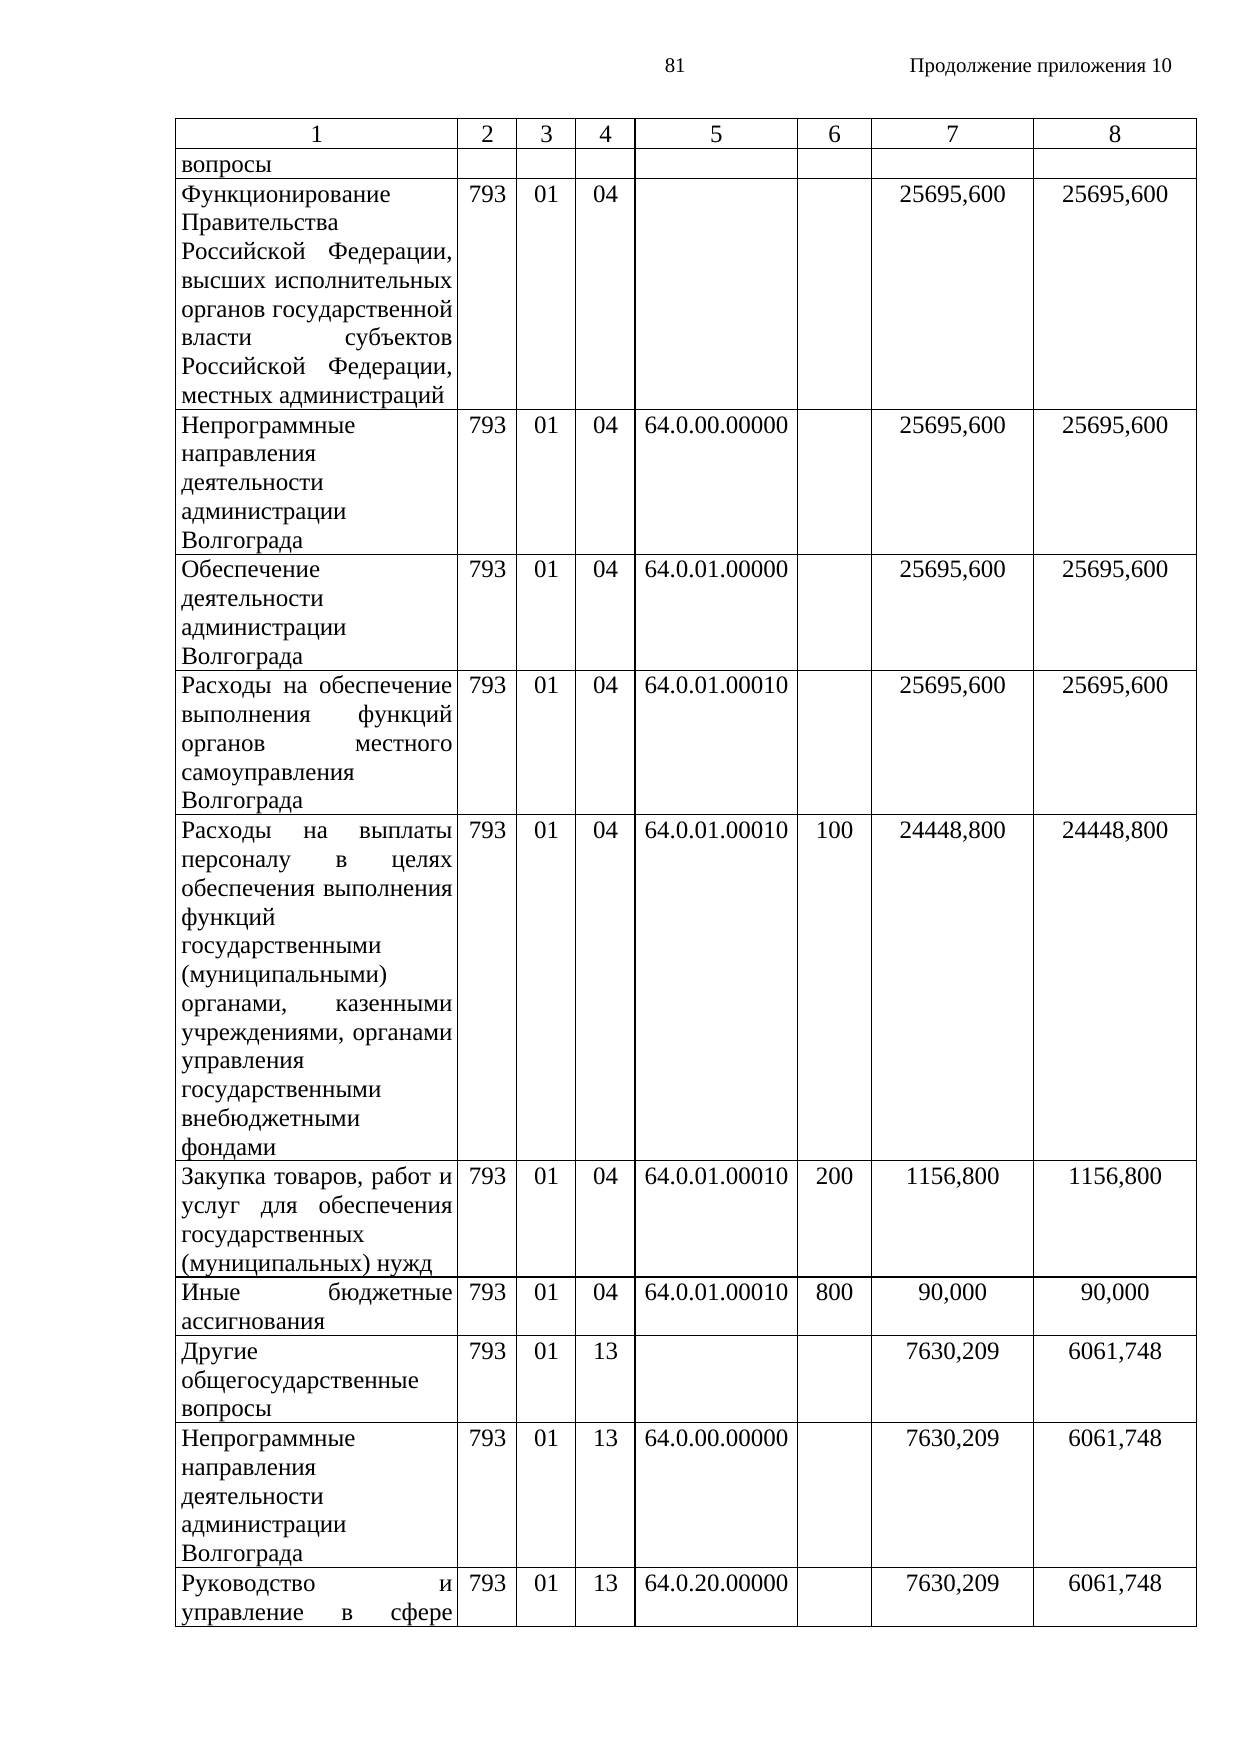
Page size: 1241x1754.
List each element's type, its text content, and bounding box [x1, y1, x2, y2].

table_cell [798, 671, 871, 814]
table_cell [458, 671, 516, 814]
table_header 3 [517, 119, 575, 148]
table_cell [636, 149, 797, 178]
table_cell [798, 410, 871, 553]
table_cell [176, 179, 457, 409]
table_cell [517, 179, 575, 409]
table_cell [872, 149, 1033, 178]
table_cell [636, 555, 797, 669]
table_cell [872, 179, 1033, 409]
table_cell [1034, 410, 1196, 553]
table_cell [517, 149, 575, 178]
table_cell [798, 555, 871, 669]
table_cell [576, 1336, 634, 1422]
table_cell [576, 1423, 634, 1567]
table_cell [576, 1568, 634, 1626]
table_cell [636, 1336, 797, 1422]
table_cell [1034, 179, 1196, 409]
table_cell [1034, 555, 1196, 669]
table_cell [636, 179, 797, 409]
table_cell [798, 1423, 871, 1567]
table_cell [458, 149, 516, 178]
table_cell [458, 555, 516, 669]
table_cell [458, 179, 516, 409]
table_header 4 [576, 119, 634, 148]
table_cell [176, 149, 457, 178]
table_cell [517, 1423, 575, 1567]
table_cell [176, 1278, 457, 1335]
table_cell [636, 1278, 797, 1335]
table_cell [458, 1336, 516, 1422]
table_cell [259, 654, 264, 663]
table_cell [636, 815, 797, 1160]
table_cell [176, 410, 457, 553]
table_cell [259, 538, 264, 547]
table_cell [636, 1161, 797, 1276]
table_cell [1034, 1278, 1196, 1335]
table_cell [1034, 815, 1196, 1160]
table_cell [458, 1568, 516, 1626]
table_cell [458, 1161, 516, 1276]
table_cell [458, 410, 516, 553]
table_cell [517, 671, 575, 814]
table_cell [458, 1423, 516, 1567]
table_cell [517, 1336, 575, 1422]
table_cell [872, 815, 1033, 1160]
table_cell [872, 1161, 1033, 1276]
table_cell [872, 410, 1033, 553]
table_header 2 [458, 119, 516, 148]
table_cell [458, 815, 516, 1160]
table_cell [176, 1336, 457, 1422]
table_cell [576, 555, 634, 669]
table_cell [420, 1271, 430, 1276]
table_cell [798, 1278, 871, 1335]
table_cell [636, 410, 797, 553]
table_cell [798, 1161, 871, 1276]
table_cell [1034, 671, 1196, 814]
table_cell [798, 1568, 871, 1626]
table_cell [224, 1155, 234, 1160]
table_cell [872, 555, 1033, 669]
table_header 6 [798, 119, 871, 148]
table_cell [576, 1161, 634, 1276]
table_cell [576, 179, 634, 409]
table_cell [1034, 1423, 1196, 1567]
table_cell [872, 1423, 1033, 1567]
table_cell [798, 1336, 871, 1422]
table_header 7 [872, 119, 1033, 148]
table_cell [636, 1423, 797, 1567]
table_header 1 [176, 119, 457, 148]
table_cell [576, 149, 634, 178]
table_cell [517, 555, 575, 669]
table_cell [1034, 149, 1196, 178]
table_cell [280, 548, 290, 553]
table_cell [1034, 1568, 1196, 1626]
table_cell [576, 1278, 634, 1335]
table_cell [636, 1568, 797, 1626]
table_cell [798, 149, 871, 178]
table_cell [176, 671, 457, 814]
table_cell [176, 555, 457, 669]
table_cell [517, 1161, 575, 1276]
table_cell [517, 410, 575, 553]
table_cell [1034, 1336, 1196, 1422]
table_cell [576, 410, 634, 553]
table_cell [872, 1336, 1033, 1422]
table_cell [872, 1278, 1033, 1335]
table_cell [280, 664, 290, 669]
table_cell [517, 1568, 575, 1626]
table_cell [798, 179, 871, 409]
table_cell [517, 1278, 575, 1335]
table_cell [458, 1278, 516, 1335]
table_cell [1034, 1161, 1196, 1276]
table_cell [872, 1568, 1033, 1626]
table_header 5 [636, 119, 797, 148]
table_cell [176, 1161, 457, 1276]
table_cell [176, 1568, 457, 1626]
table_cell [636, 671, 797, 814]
table_header 8 [1034, 119, 1196, 148]
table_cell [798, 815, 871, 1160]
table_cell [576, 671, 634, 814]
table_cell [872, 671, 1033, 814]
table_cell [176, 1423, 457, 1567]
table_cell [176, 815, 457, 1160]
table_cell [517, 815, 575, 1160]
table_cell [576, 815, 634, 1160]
